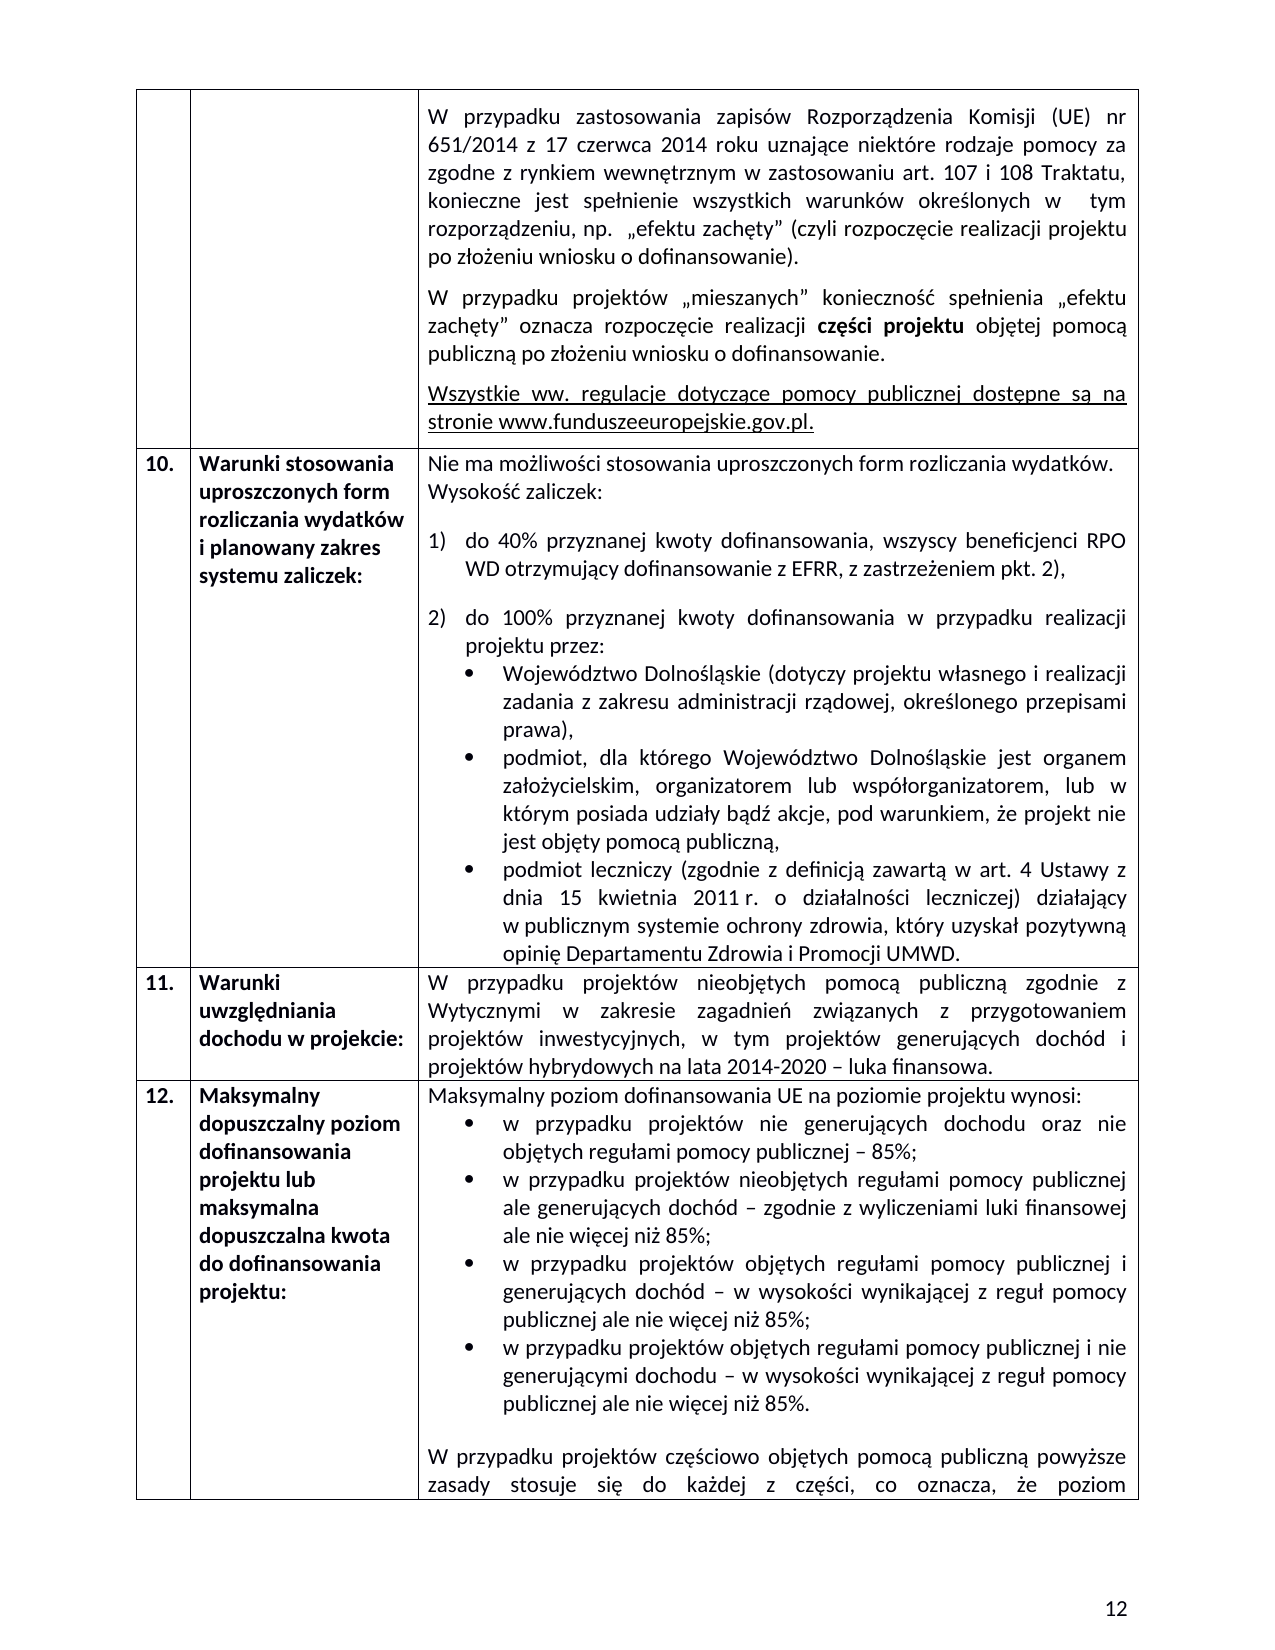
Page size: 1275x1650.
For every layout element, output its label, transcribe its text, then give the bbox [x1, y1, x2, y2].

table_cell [191, 1081, 418, 1498]
table_cell Nie ma możliwości stosowania uproszczonych form rozliczania wydatków. Wysokość zaliczek: do 40% przyznanej kwoty dofinansowania, wszyscy beneficjenci RPO WD otrzymujący dofinansowanie z EFRR, z zastrzeżeniem pkt. 2), do 100% przyznanej kwoty dofinansowania w przypadku realizacji projektu przez: Województwo Dolnośląskie (dotyczy projektu własnego i realizacji zadania z zakresu administracji rządowej, określonego przepisami prawa), podmiot, dla którego Województwo Dolnośląskie jest organem założycielskim, organizatorem lub współorganizatorem, lub w którym posiada udziały bądź akcje, pod warunkiem, że projekt nie jest objęty pomocą publiczną, podmiot leczniczy (zgodnie z definicją zawartą w art. 4 Ustawy z dnia 15 kwietnia 2011 r. o działalności leczniczej) działający w publicznym systemie ochrony zdrowia, który uzyskał pozytywną opinię Departamentu Zdrowia i Promocji UMWD. [419, 449, 1138, 967]
table_cell 10. [137, 449, 190, 967]
table_cell Warunki uwzględniania dochodu w projekcie: [191, 968, 418, 1080]
table_cell W przypadku projektów nieobjętych pomocą publiczną zgodnie z Wytycznymi w zakresie zagadnień związanych z przygotowaniem projektów inwestycyjnych, w tym projektów generujących dochód i projektów hybrydowych na lata 2014-2020 – luka finansowa. [419, 968, 1138, 1080]
table_cell Warunki stosowania uproszczonych form rozliczania wydatków i planowany zakres systemu zaliczek: [191, 449, 418, 967]
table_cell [419, 1081, 1138, 1498]
table_cell 12. [137, 1081, 190, 1498]
table_cell 11. [137, 968, 190, 1080]
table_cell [419, 90, 1138, 448]
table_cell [191, 90, 418, 448]
table_cell 9. [137, 90, 190, 448]
